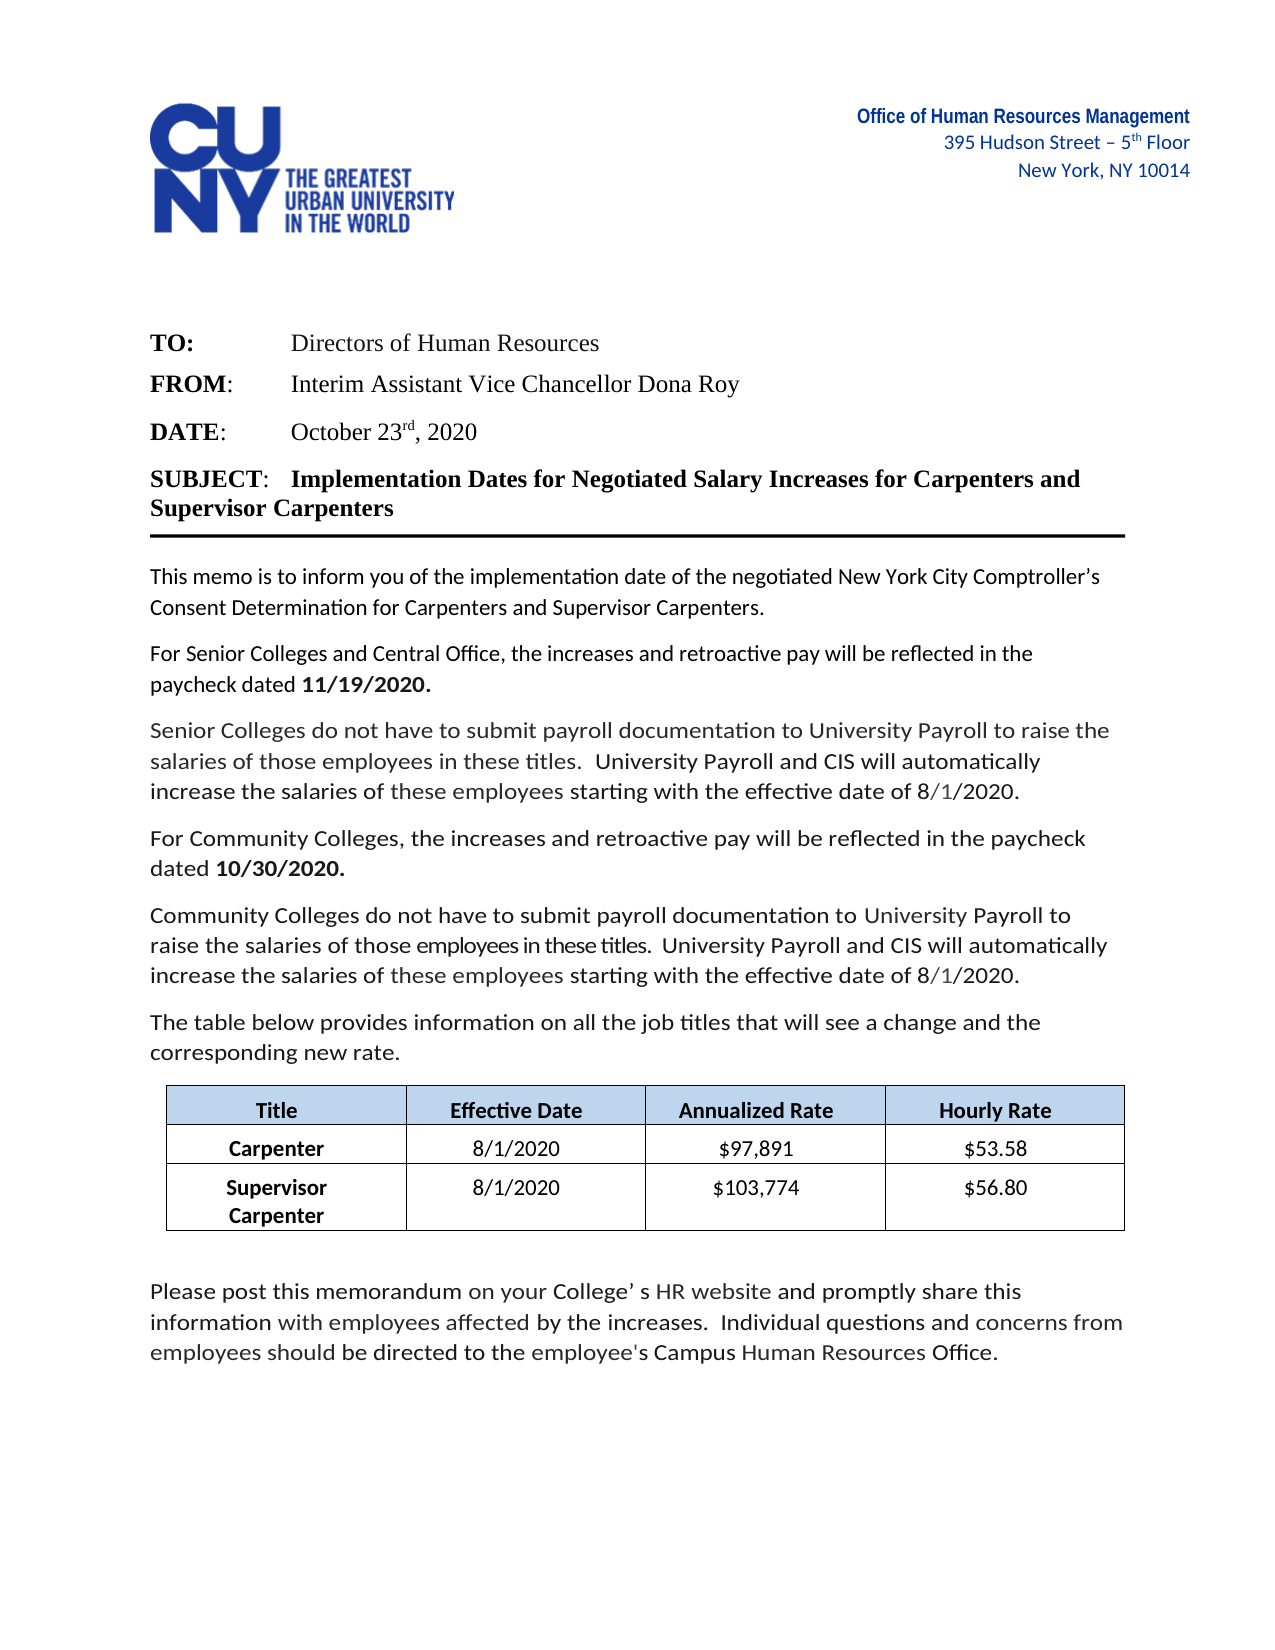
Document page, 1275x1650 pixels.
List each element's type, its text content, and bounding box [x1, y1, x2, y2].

text For Senior Colleges and Central Office, the increases and retroactive pay will be reflected in the paycheck dated 11/19/2020. [150, 639, 1125, 698]
table_cell $56.80 [886, 1164, 1124, 1229]
table_cell 8/1/2020 [407, 1164, 645, 1229]
text DATE: October 23rd, 2020 [150, 417, 1125, 446]
text SUBJECT: Implementation Dates for Negotiated Salary Increases for Carpenters and Supervisor Carpenters [150, 464, 1125, 522]
text Please post this memorandum on your College’ s HR website and promptly share this information with employees affected by the increases. Individual questions and concerns from employees should be directed to the employee's Campus Human Resources Office. [150, 1277, 1125, 1366]
table_cell $53.58 [886, 1125, 1124, 1163]
text For Community Colleges, the increases and retroactive pay will be reflected in the paycheck dated 10/30/2020. [150, 824, 1125, 882]
table_cell Carpenter [167, 1125, 406, 1163]
text This memo is to inform you of the implementation date of the negotiated New York City Comptroller’s Consent Determination for Carpenters and Supervisor Carpenters. [150, 562, 1125, 621]
text TO: Directors of Human Resources [150, 328, 1125, 357]
text The table below provides information on all the job titles that will see a change and the corresponding new rate. [150, 1008, 1125, 1067]
table_header Annualized Rate [646, 1086, 885, 1124]
text Community Colleges do not have to submit payroll documentation to University Payroll to raise the salaries of those employees in these titles. University Payroll and CIS will automatically increase the salaries of these employees starting with the effective date of 8/1/2020. [150, 901, 1125, 989]
table_header Hourly Rate [886, 1086, 1124, 1124]
table_cell 8/1/2020 [407, 1125, 645, 1163]
text FROM: Interim Assistant Vice Chancellor Dona Roy [150, 369, 1125, 398]
table_cell $97,891 [646, 1125, 885, 1163]
table_header Title [167, 1086, 406, 1124]
table_header Effective Date [407, 1086, 645, 1124]
text Senior Colleges do not have to submit payroll documentation to University Payroll to raise the salaries of those employees in these titles. University Payroll and CIS will automatically increase the salaries of these employees starting with the effective date of 8/1/2020. [150, 717, 1125, 805]
table_cell Supervisor Carpenter [167, 1164, 406, 1229]
picture [150, 103, 454, 234]
table_cell $103,774 [646, 1164, 885, 1229]
